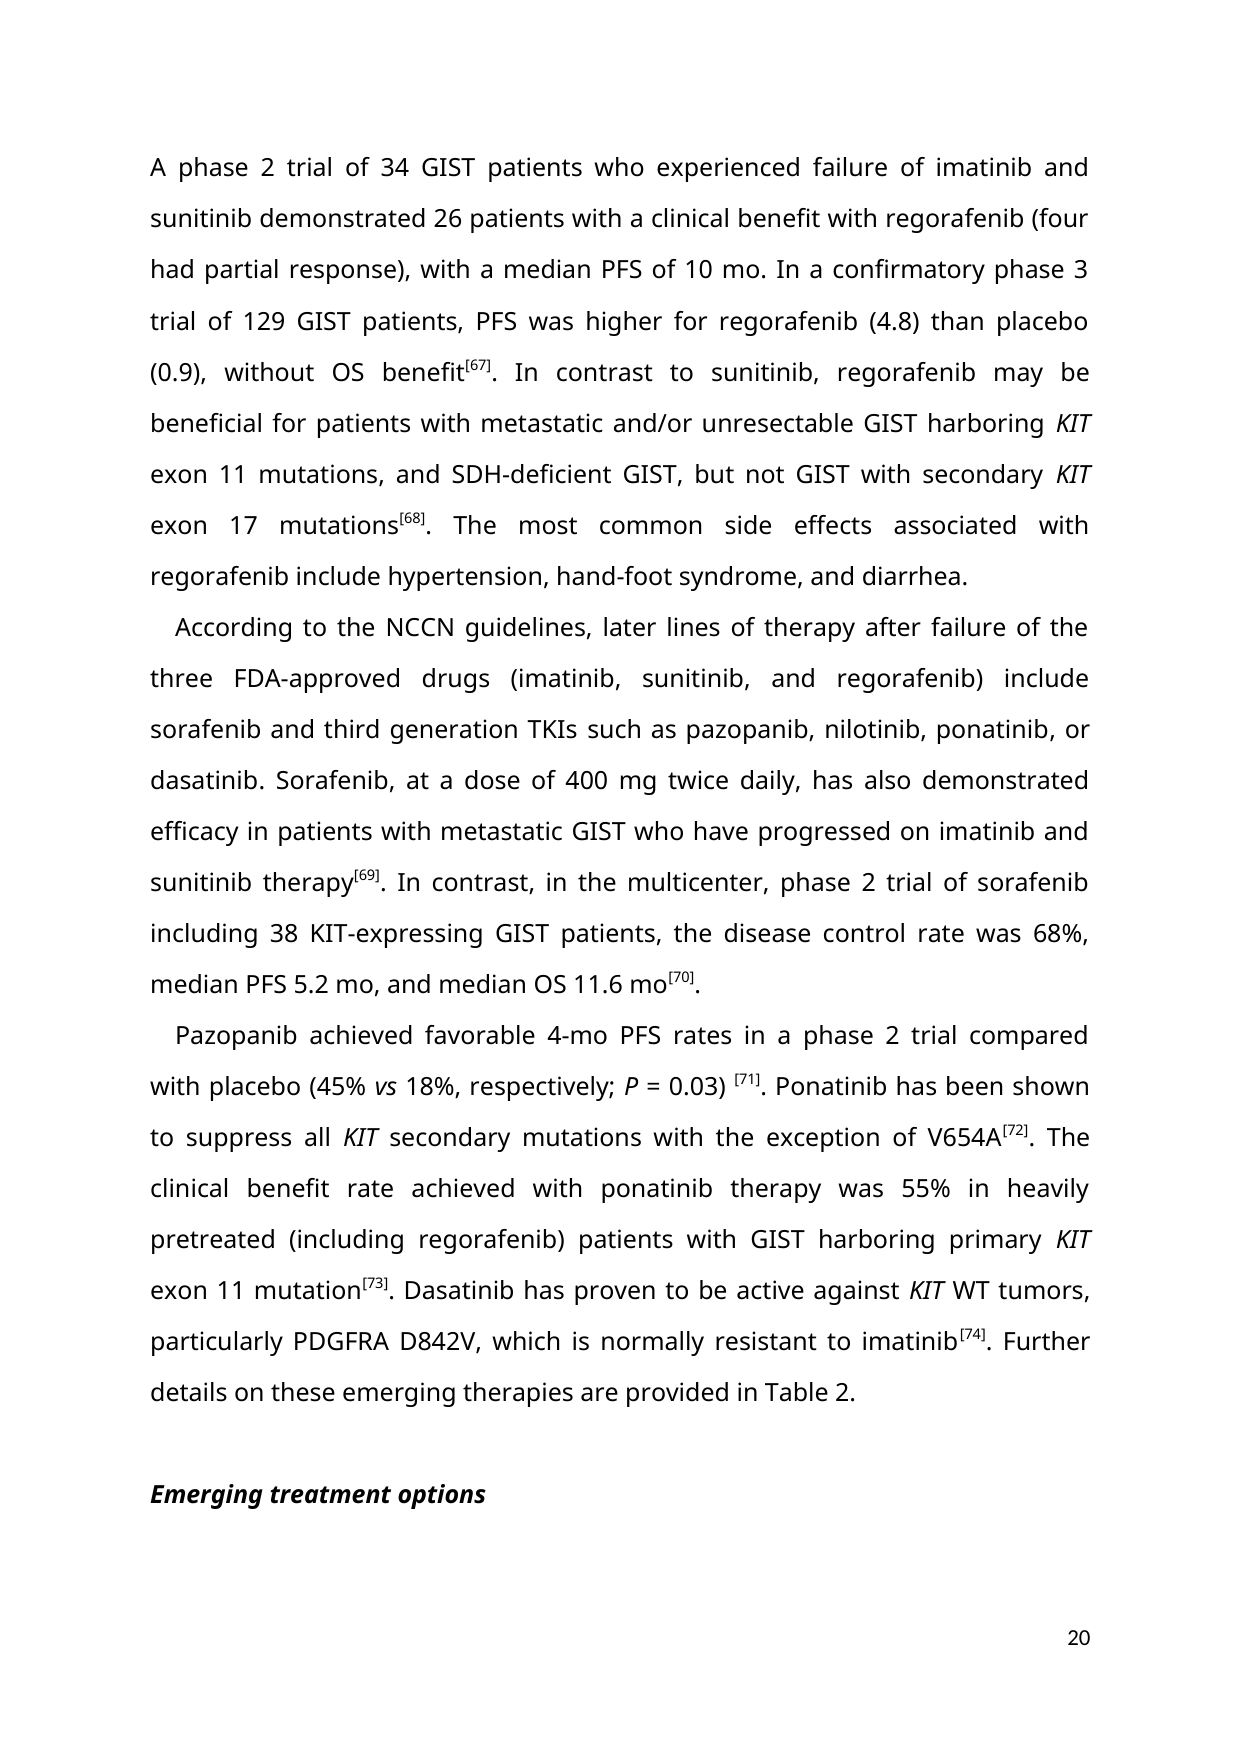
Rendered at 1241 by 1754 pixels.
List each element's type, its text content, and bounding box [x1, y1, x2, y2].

text Pazopanib achieved favorable 4-mo PFS rates in a phase 2 trial compared with placebo (45% vs 18%, respectively; P = 0.03) [71]. Ponatinib has been shown to suppress all KIT secondary mutations with the exception of V654A[72]. The clinical benefit rate achieved with ponatinib therapy was 55% in heavily pretreated (including regorafenib) patients with GIST harboring primary KIT exon 11 mutation[73]. Dasatinib has proven to be active against KIT WT tumors, particularly PDGFRA D842V, which is normally resistant to imatinib[74]. Further details on these emerging therapies are provided in Table 2. [150, 1018, 1090, 1409]
text According to the NCCN guidelines, later lines of therapy after failure of the three FDA-approved drugs (imatinib, sunitinib, and regorafenib) include sorafenib and third generation TKIs such as pazopanib, nilotinib, ponatinib, or dasatinib. Sorafenib, at a dose of 400 mg twice daily, has also demonstrated efficacy in patients with metastatic GIST who have progressed on imatinib and sunitinib therapy[69]. In contrast, in the multicenter, phase 2 trial of sorafenib including 38 KIT-expressing GIST patients, the disease control rate was 68%, median PFS 5.2 mo, and median OS 11.6 mo[70]. [150, 609, 1090, 1001]
text Emerging treatment options [150, 1477, 1090, 1511]
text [150, 150, 1090, 592]
